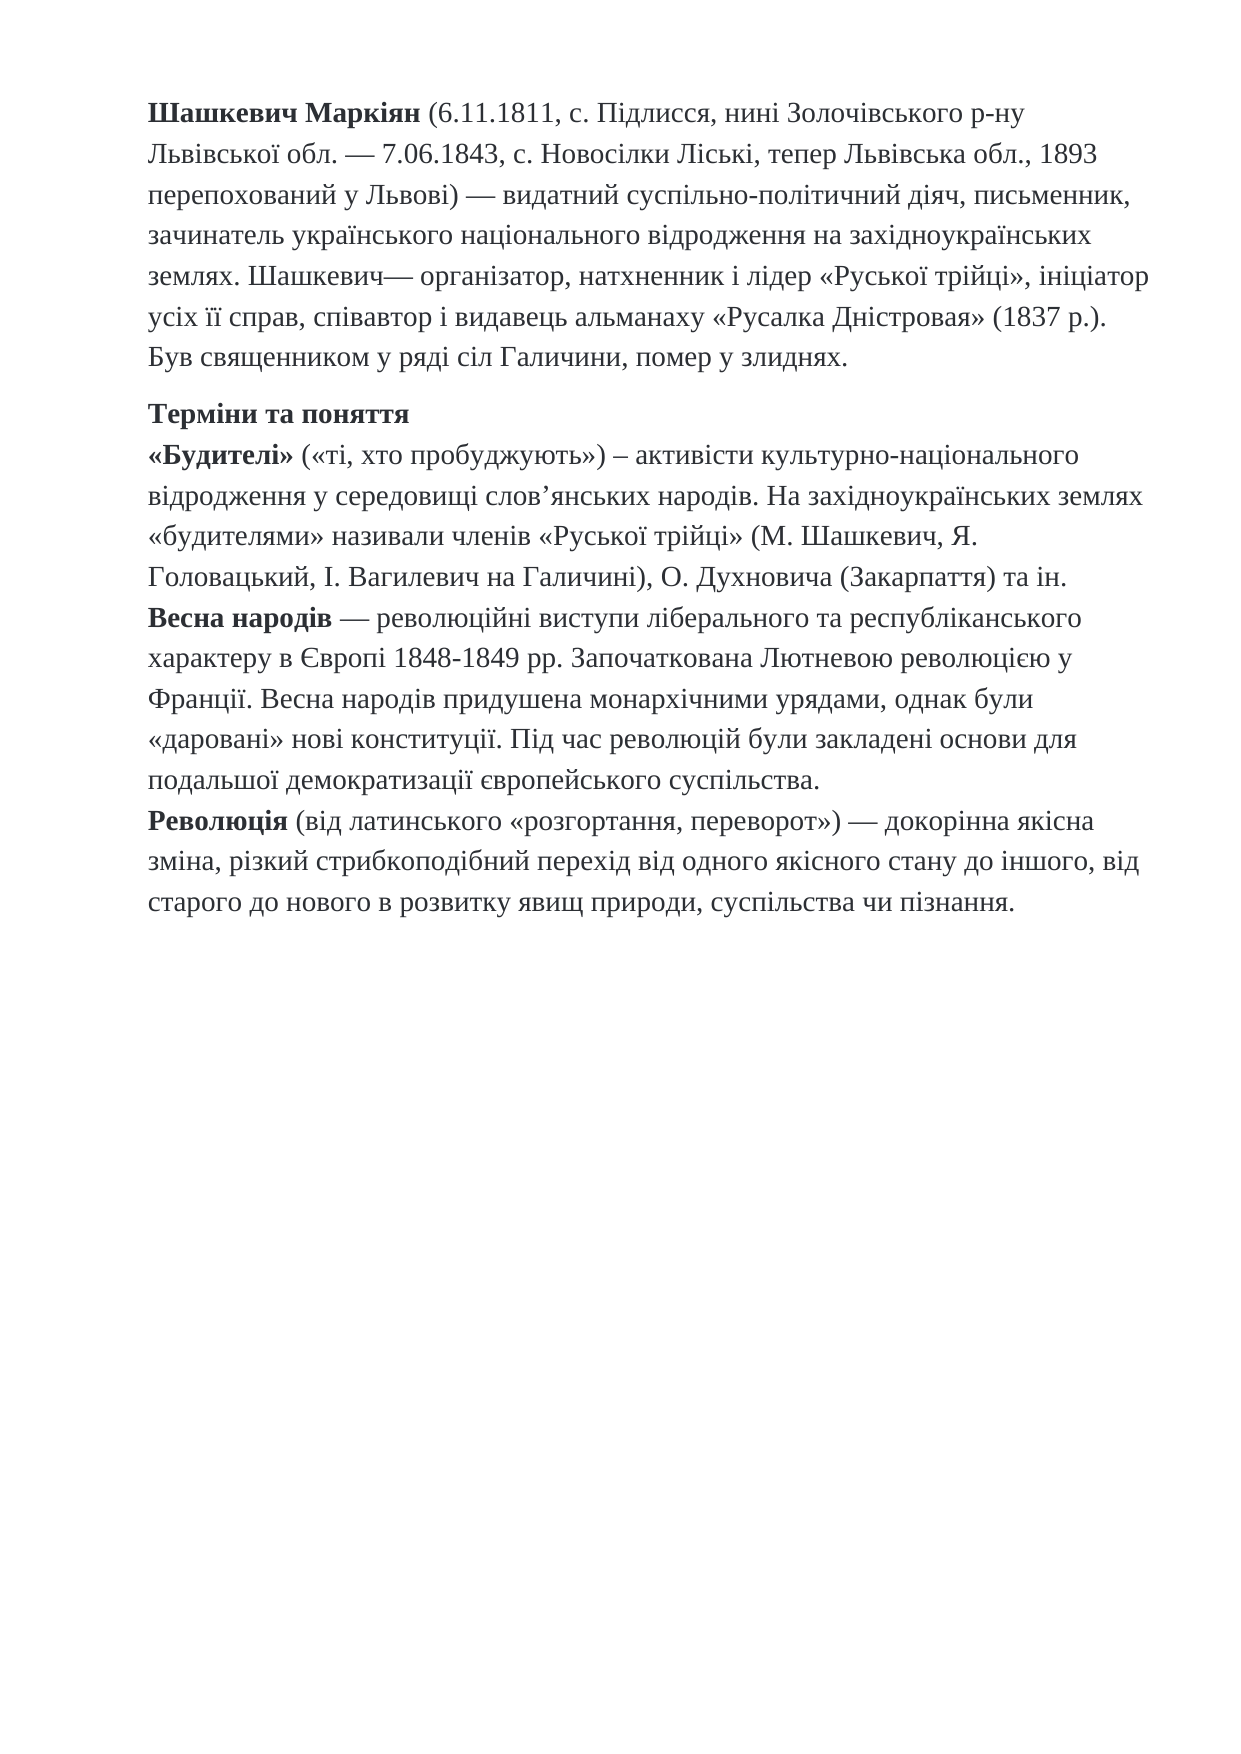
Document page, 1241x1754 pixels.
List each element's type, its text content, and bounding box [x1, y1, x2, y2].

text Шашкевич Маркіян (6.11.1811, с. Підлисся, нині Золочівського р-ну Львівської обл. — 7.06.1843, с. Новосілки Ліські, тепер Львівська обл., 1893 перепохований у Львові) — видатний суспільно-політичний діяч, письменник, зачинатель українського національного відродження на західноукраїнських землях. Шашкевич— організатор, натхненник і лідер «Руської трійці», ініціатор усіх її справ, співавтор і видавець альманаху «Русалка Дністровая» (1837 р.). Був священником у ряді сіл Галичини, помер у злиднях. [148, 88, 1152, 373]
text Весна народів — революційні виступи ліберального та республіканського характеру в Європі 1848-1849 рр. Започаткована Лютневою революцією у Франції. Весна народів придушена монархічними урядами, однак були «даровані» нові конституції. Під час революцій були закладені основи для подальшої демократизації європейського суспільства. [148, 593, 1152, 796]
text Терміни та поняття [148, 389, 1152, 430]
text «Будителі» («ті, хто пробуджують») – активісти культурно-національного відродження у середовищі слов’янських народів. На західноукраїнських землях «будителями» називали членів «Руської трійці» (М. Шашкевич, Я. Головацький, І. Вагилевич на Галичині), О. Духновича (Закарпаття) та ін. [148, 430, 1152, 593]
text Революція (від латинського «розгортання, переворот») — докорінна якісна зміна, різкий стрибкоподібний перехід від одного якісного стану до іншого, від старого до нового в розвитку явищ природи, суспільства чи пізнання. [148, 796, 1152, 918]
